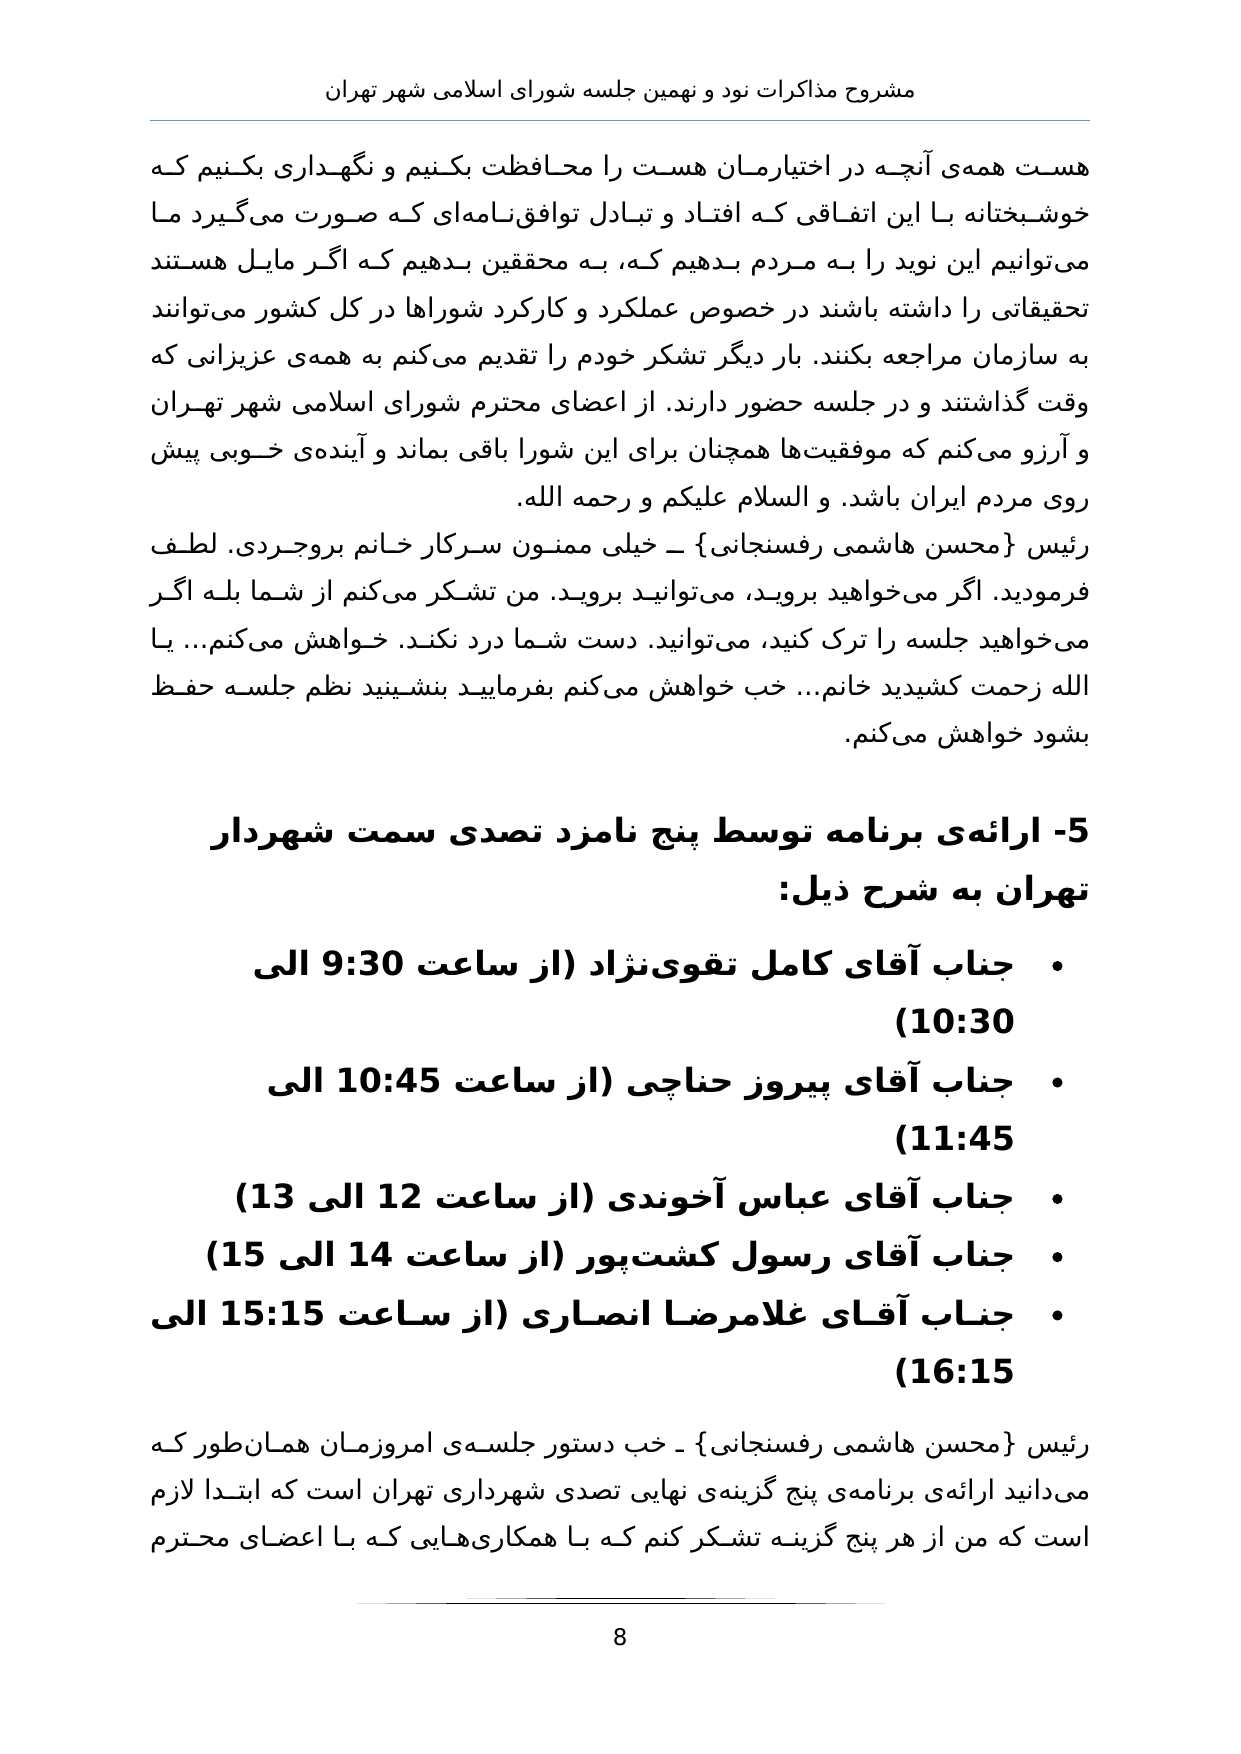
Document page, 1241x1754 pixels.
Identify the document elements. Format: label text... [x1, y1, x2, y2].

list جناب آقای پیروز حناچی (از ساعت 10:45 الی 11:45) [150, 1061, 1053, 1158]
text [150, 1427, 1090, 1553]
text 5- ارائه‌ی برنامه توسط پنج نامزد تصدی سمت شهردار تهران به شرح ذیل: [150, 811, 1090, 908]
text رئیس {محسن هاشمی رفسنجانی} ـ خیلی ممنون سرکار خانم بروجردی. لطف فرمودید. اگر می‌خواهید بروید، می‌توانید بروید. من تشکر می‌کنم از شما بله اگر می‌خواهید جلسه را ترک کنید، می‌توانید. دست شما درد نکند. خواهش می‌کنم... یا الله زحمت کشیدید خانم... خب خواهش می‌کنم بفرمایید بنشینید نظم جلسه حفظ بشود خواهش می‌کنم. [150, 528, 1090, 749]
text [150, 150, 1090, 513]
list جناب آقای رسول کشت‌پور (از ساعت 14 الی 15) [150, 1236, 1053, 1274]
list جناب آقای عباس آخوندی (از ساعت 12 الی 13) [150, 1177, 1053, 1216]
list جناب آقای کامل تقوی‌نژاد (از ساعت 9:30 الی10:30) [150, 944, 1053, 1042]
list جناب آقای غلامرضا انصاری (از ساعت 15:15 الی 16:15) [150, 1294, 1053, 1391]
